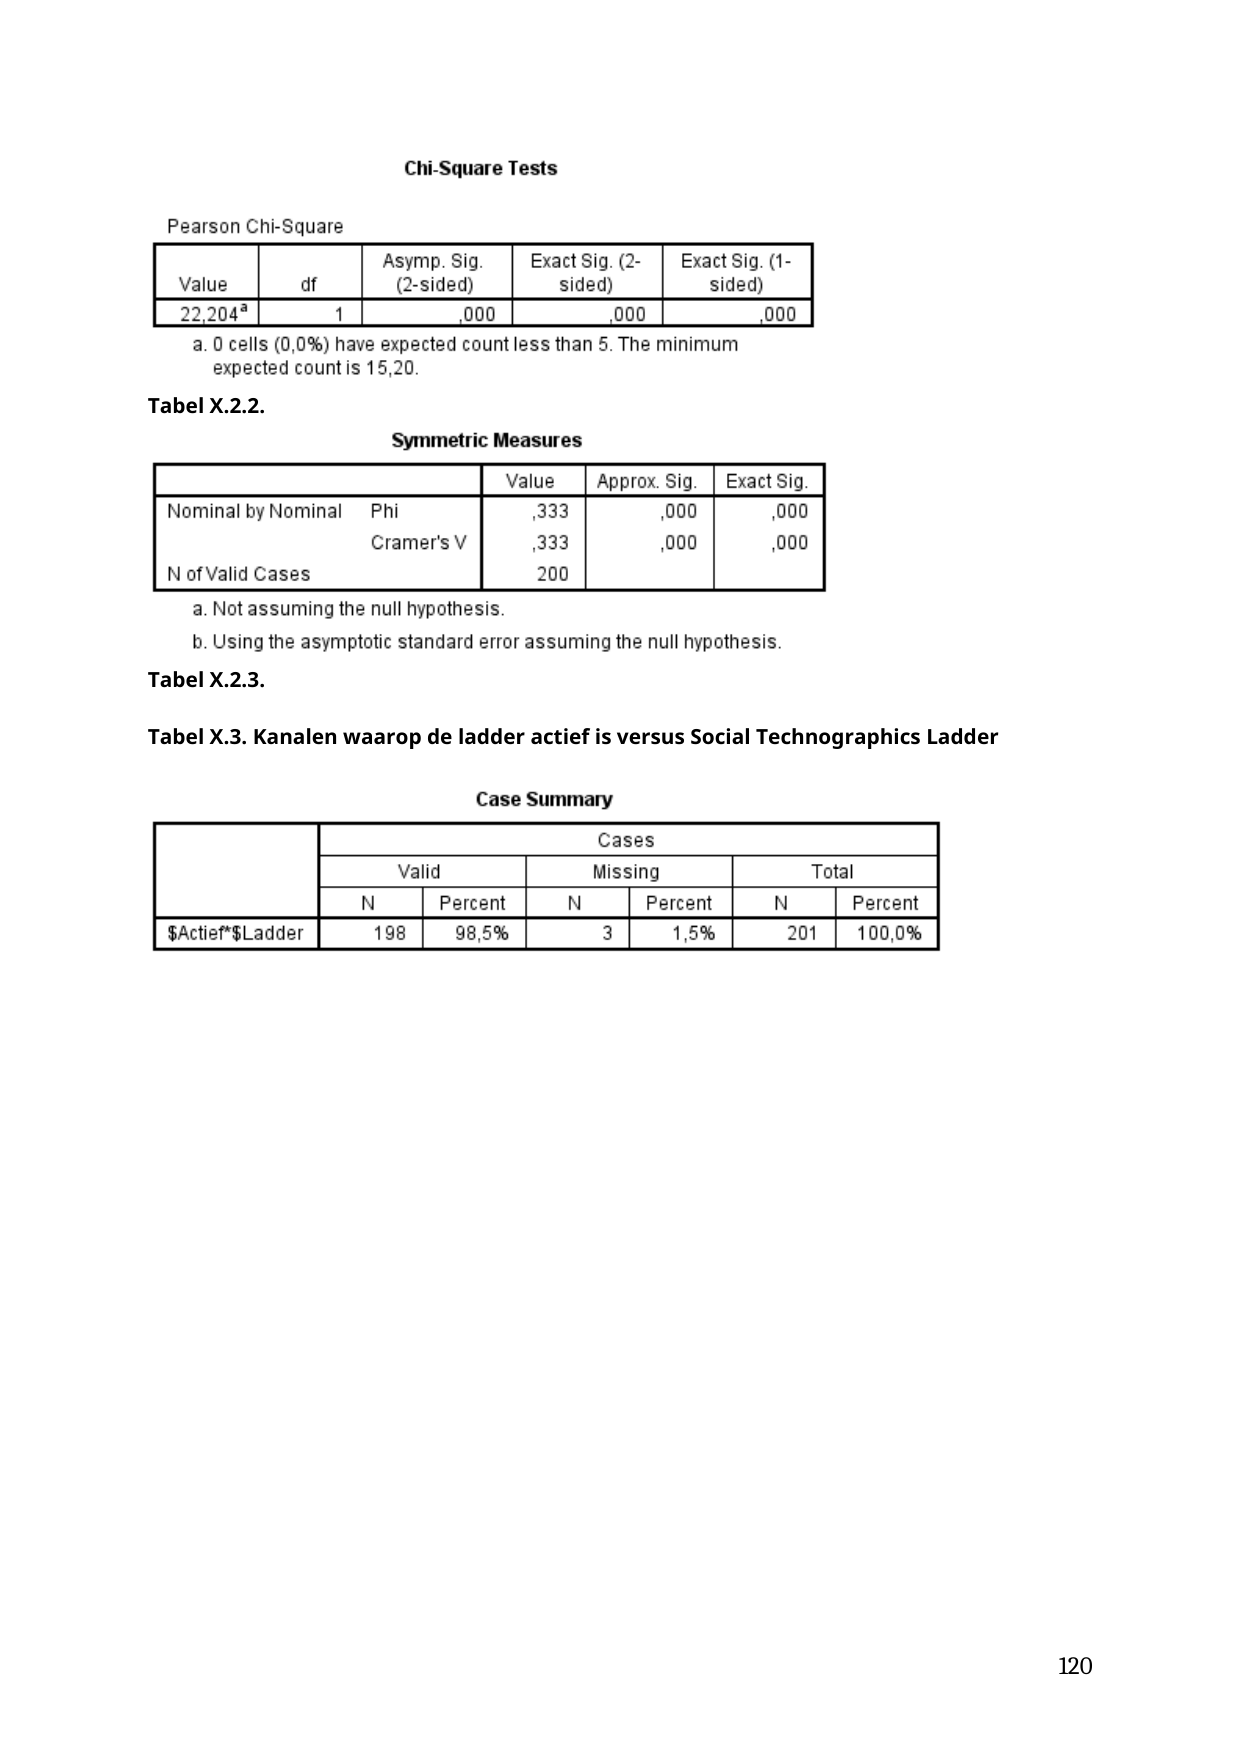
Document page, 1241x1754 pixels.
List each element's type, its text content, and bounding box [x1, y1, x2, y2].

text Tabel X.2.3. [148, 665, 1093, 693]
text Tabel X.3. Kanalen waarop de ladder actief is versus Social Technographics Ladder [148, 722, 1093, 750]
text Tabel X.2.2. [148, 391, 1093, 420]
picture [147, 147, 822, 392]
picture [147, 778, 948, 959]
picture [147, 419, 834, 666]
